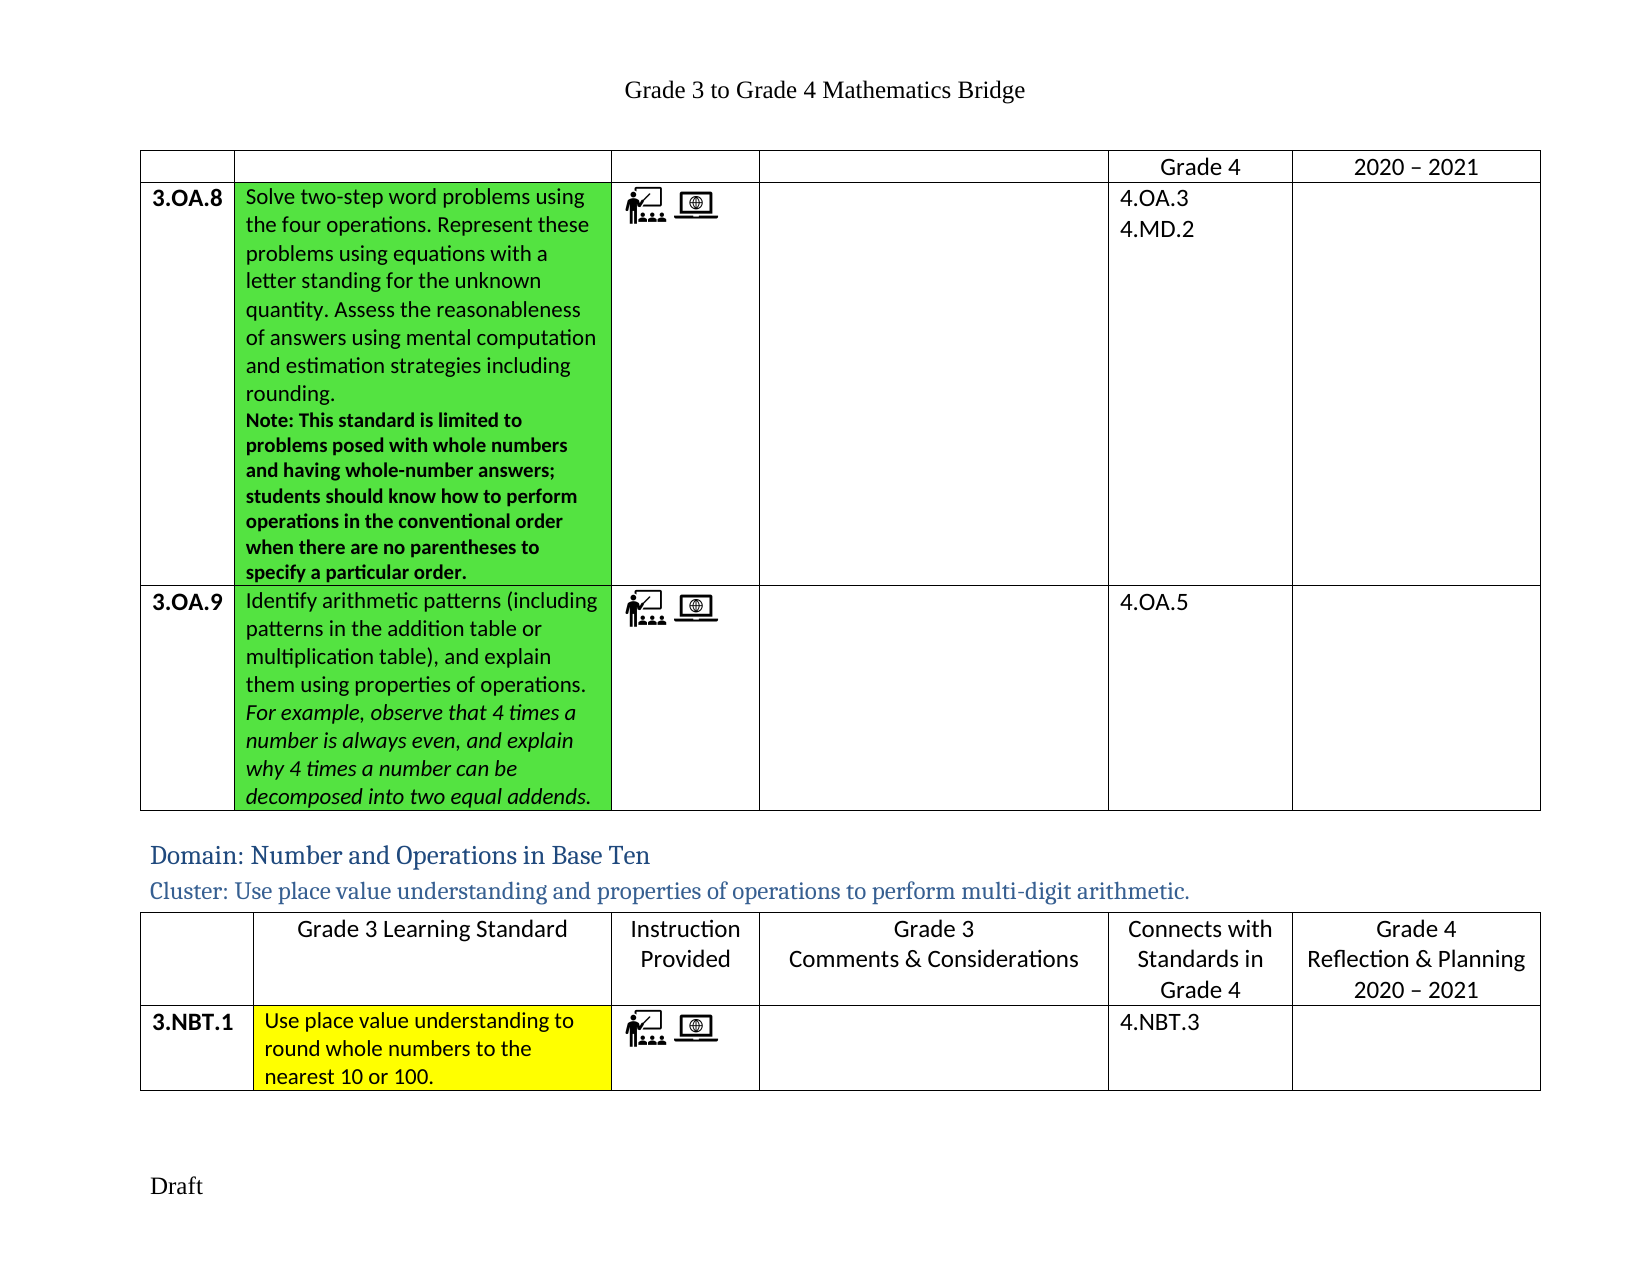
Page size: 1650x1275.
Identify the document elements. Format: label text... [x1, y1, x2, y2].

table_cell [760, 1006, 1108, 1090]
table_cell 3.OA.8 [141, 183, 234, 585]
table_cell [760, 586, 1108, 810]
table_header [141, 151, 234, 182]
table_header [1109, 151, 1292, 182]
picture [623, 585, 669, 631]
table_cell 3.OA.9 [141, 586, 234, 810]
table_cell Solve two-step word problems using the four operations. Represent these problems using equations with a letter standing for the unknown quantity. Assess the reasonableness of answers using mental computation and estimation strategies including rounding. Note: This standard is limited to problems posed with whole numbers and having whole-number answers; students should know how to perform operations in the conventional order when there are no parentheses to specify a particular order. [235, 183, 611, 585]
subtitle Cluster: Use place value understanding and properties of operations to perform multi-digit arithmetic. [150, 877, 1500, 906]
table_cell 3.NBT.1 [141, 1006, 253, 1090]
table_cell [612, 183, 759, 585]
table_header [612, 151, 759, 182]
table_cell 4.NBT.3 [1109, 1006, 1292, 1090]
table_header Grade 4 Reflection & Planning 2020 – 2021 [1293, 913, 1540, 1005]
table_cell [612, 586, 759, 810]
picture [673, 182, 719, 228]
picture [623, 182, 669, 228]
picture [623, 1005, 669, 1051]
table_cell Identify arithmetic patterns (including patterns in the addition table or multiplication table), and explain them using properties of operations. For example, observe that 4 times a number is always even, and explain why 4 times a number can be decomposed into two equal addends. [235, 586, 611, 810]
picture [673, 1005, 719, 1051]
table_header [1293, 151, 1540, 182]
table_cell 4.OA.5 [1109, 586, 1292, 810]
table_cell [1293, 183, 1540, 585]
table_header Instruction Provided [612, 913, 759, 1005]
table_cell 4.OA.3 4.MD.2 [1109, 183, 1292, 585]
table_header Grade 3 Comments & Considerations [760, 913, 1108, 1005]
table_cell [1293, 1006, 1540, 1090]
table_header Connects with Standards in Grade 4 [1109, 913, 1292, 1005]
picture [673, 585, 719, 631]
table_cell Use place value understanding to round whole numbers to the nearest 10 or 100. [254, 1006, 611, 1090]
subtitle Domain: Number and Operations in Base Ten [150, 840, 1500, 871]
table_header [235, 151, 611, 182]
table_cell [1293, 586, 1540, 810]
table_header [760, 151, 1108, 182]
table_header Grade 3 Learning Standard [254, 913, 611, 1005]
table_cell [612, 1006, 759, 1090]
table_cell [760, 183, 1108, 585]
table_header [141, 913, 253, 1005]
